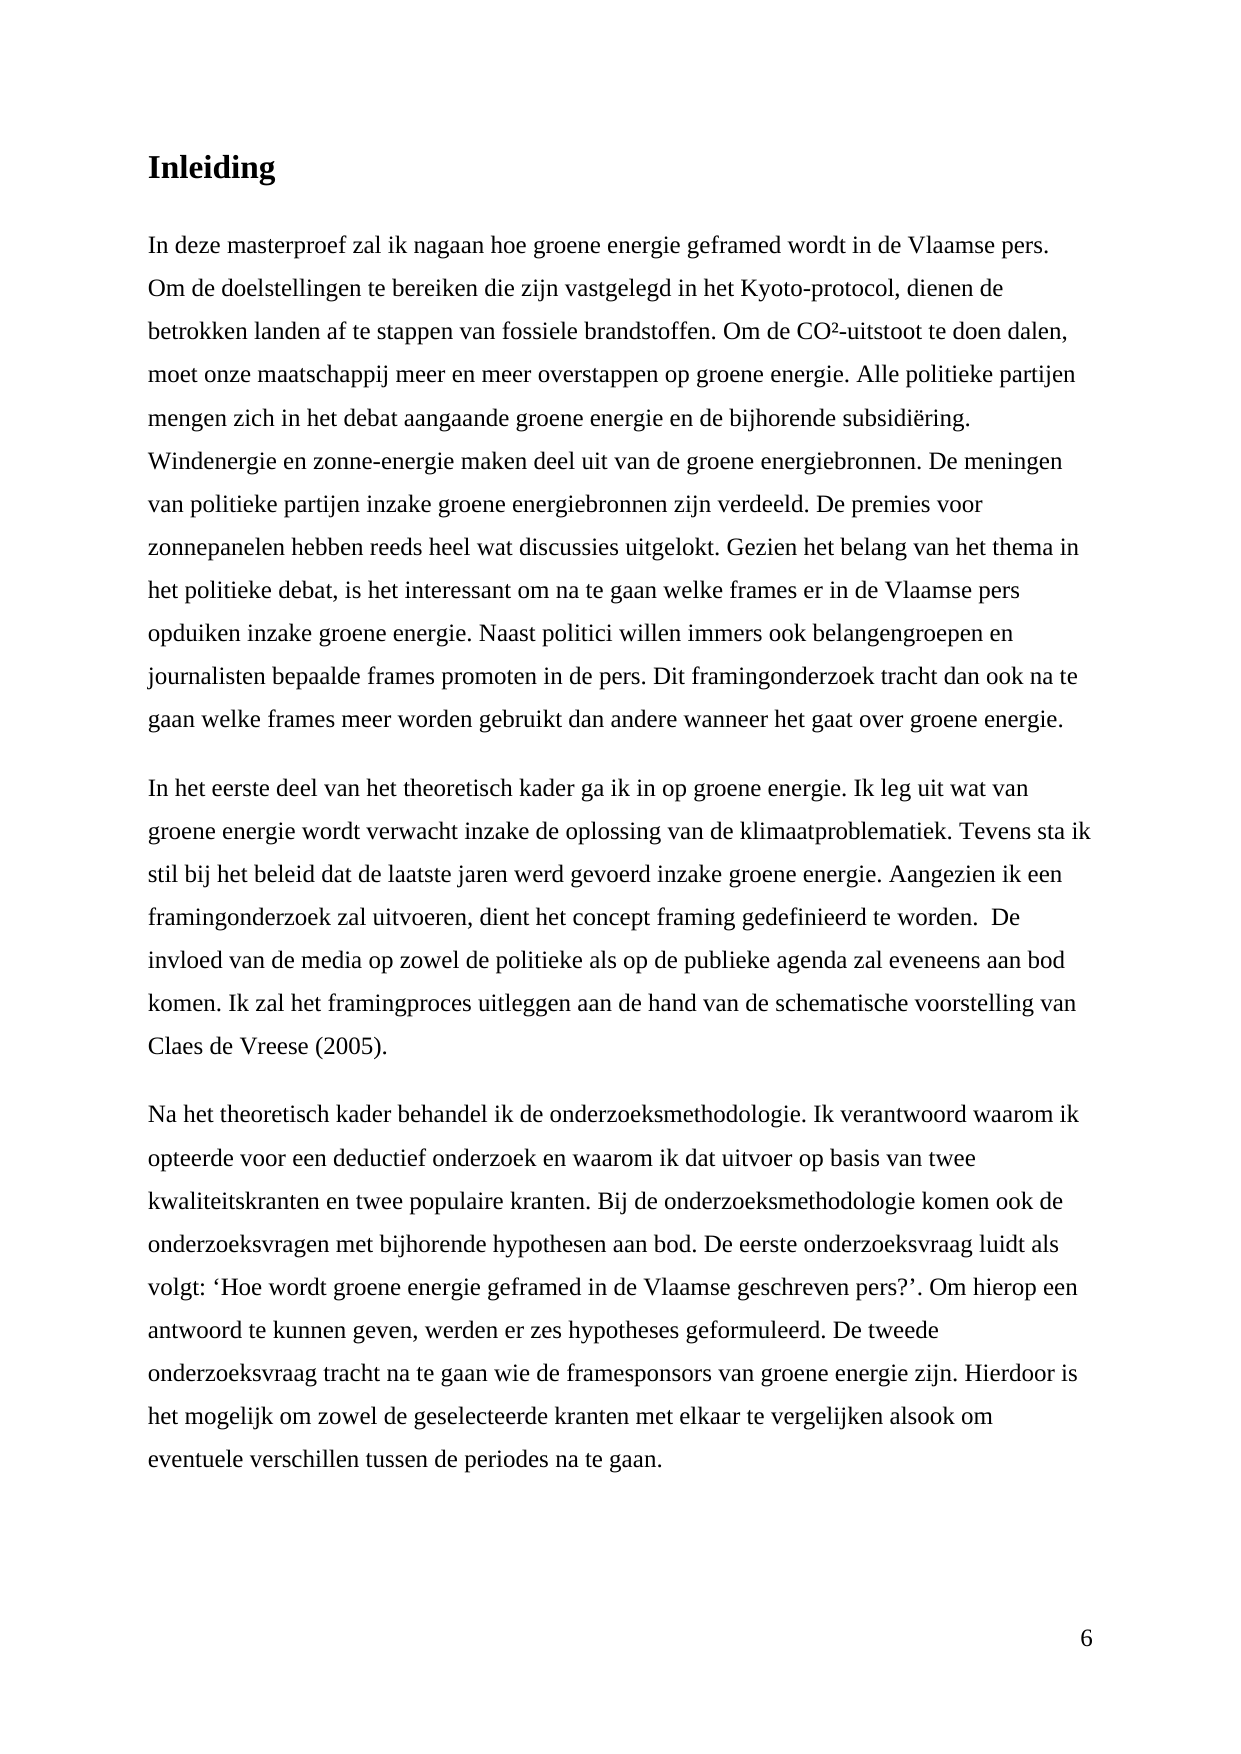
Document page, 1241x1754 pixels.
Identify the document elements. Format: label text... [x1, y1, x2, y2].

text Na het theoretisch kader behandel ik de onderzoeksmethodologie. Ik verantwoord waarom ik opteerde voor een deductief onderzoek en waarom ik dat uitvoer op basis van twee kwaliteitskranten en twee populaire kranten. Bij de onderzoeksmethodologie komen ook de onderzoeksvragen met bijhorende hypothesen aan bod. De eerste onderzoeksvraag luidt als volgt: ‘Hoe wordt groene energie geframed in de Vlaamse geschreven pers?’. Om hierop een antwoord te kunnen geven, werden er zes hypotheses geformuleerd. De tweede onderzoeksvraag tracht na te gaan wie de framesponsors van groene energie zijn. Hierdoor is het mogelijk om zowel de geselecteerde kranten met elkaar te vergelijken alsook om eventuele verschillen tussen de periodes na te gaan. [148, 1099, 1093, 1473]
subtitle Inleiding [148, 148, 1093, 186]
text In deze masterproef zal ik nagaan hoe groene energie geframed wordt in de Vlaamse pers. Om de doelstellingen te bereiken die zijn vastgelegd in het Kyoto-protocol, dienen de betrokken landen af te stappen van fossiele brandstoffen. Om de CO²-uitstoot te doen dalen, moet onze maatschappij meer en meer overstappen op groene energie. Alle politieke partijen mengen zich in het debat aangaande groene energie en de bijhorende subsidiëring. Windenergie en zonne-energie maken deel uit van de groene energiebronnen. De meningen van politieke partijen inzake groene energiebronnen zijn verdeeld. De premies voor zonnepanelen hebben reeds heel wat discussies uitgelokt. Gezien het belang van het thema in het politieke debat, is het interessant om na te gaan welke frames er in de Vlaamse pers opduiken inzake groene energie. Naast politici willen immers ook belangengroepen en journalisten bepaalde frames promoten in de pers. Dit framingonderzoek tracht dan ook na te gaan welke frames meer worden gebruikt dan andere wanneer het gaat over groene energie. [148, 230, 1093, 733]
text In het eerste deel van het theoretisch kader ga ik in op groene energie. Ik leg uit wat van groene energie wordt verwacht inzake de oplossing van de klimaatproblematiek. Tevens sta ik stil bij het beleid dat de laatste jaren werd gevoerd inzake groene energie. Aangezien ik een framingonderzoek zal uitvoeren, dient het concept framing gedefinieerd te worden. De invloed van de media op zowel de politieke als op de publieke agenda zal eveneens aan bod komen. Ik zal het framingproces uitleggen aan de hand van de schematische voorstelling van Claes de Vreese (2005). [148, 773, 1093, 1060]
